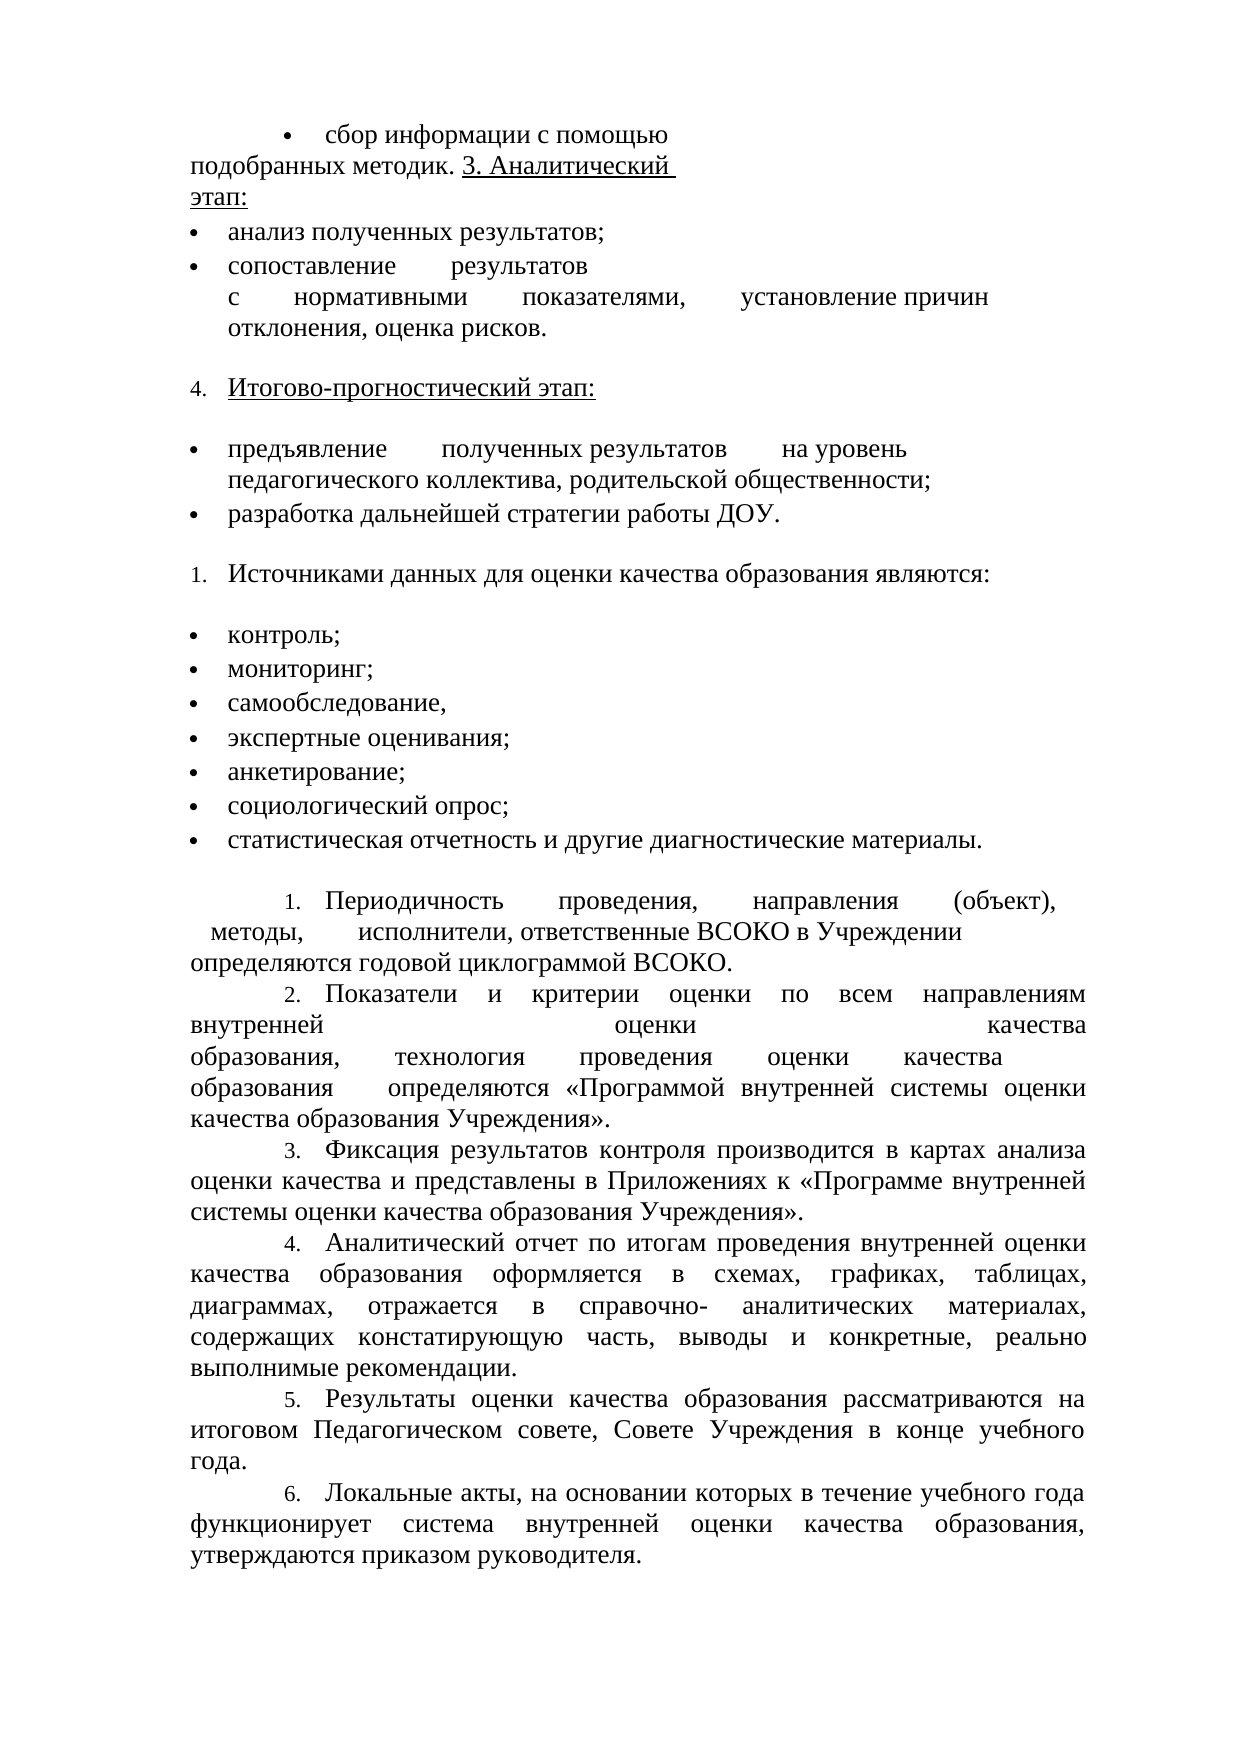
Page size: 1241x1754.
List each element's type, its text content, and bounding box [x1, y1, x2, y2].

list Источниками данных для оценки качества образования являются: [190, 558, 1152, 589]
list предъявление полученных результатов на уровень педагогического коллектива, родительской общественности; [190, 432, 1087, 494]
list сопоставление результатов с нормативными показателями, установление причин отклонения, оценка рисков. [190, 249, 1087, 342]
list социологический опрос; [190, 789, 1152, 820]
list сбор информации с помощью подобранных методик. 3. Аналитический этап: [190, 118, 725, 212]
list Периодичность проведения, направления (объект), методы, исполнители, ответственные ВСОКО в Учреждении определяются годовой циклограммой ВСОКО. [190, 884, 1087, 977]
list разработка дальнейшей стратегии работы ДОУ. [190, 497, 1087, 528]
list анализ полученных результатов; [190, 215, 1152, 246]
list Итогово-прогностический этап: [190, 372, 1152, 403]
list Фиксация результатов контроля производится в картах анализа оценки качества и представлены в Приложениях к «Программе внутренней системы оценки качества образования Учреждения». [190, 1133, 1087, 1226]
list Результаты оценки качества образования рассматриваются на итоговом Педагогическом совете, Совете Учреждения в конце учебного года. [190, 1382, 1086, 1476]
list Аналитический отчет по итогам проведения внутренней оценки качества образования оформляется в схемах, графиках, таблицах, диаграммах, отражается в справочно- аналитических материалах, содержащих констатирующую часть, выводы и конкретные, реально выполнимые рекомендации. [190, 1226, 1088, 1382]
list Показатели и критерии оценки по всем направлениям внутренней оценки качества образования, технология проведения оценки качества образования определяются «Программой внутренней системы оценки качества образования Учреждения». [190, 977, 1087, 1133]
list статистическая отчетность и другие диагностические материалы. [190, 823, 1152, 855]
list Локальные акты, на основании которых в течение учебного года функционирует система внутренней оценки качества образования, утверждаются приказом руководителя. [190, 1476, 1086, 1569]
list мониторинг; [190, 652, 1152, 683]
list анкетирование; [190, 755, 1152, 786]
list самообследование, [190, 686, 1152, 718]
list контроль; [190, 618, 1152, 649]
list экспертные оценивания; [190, 721, 1152, 752]
